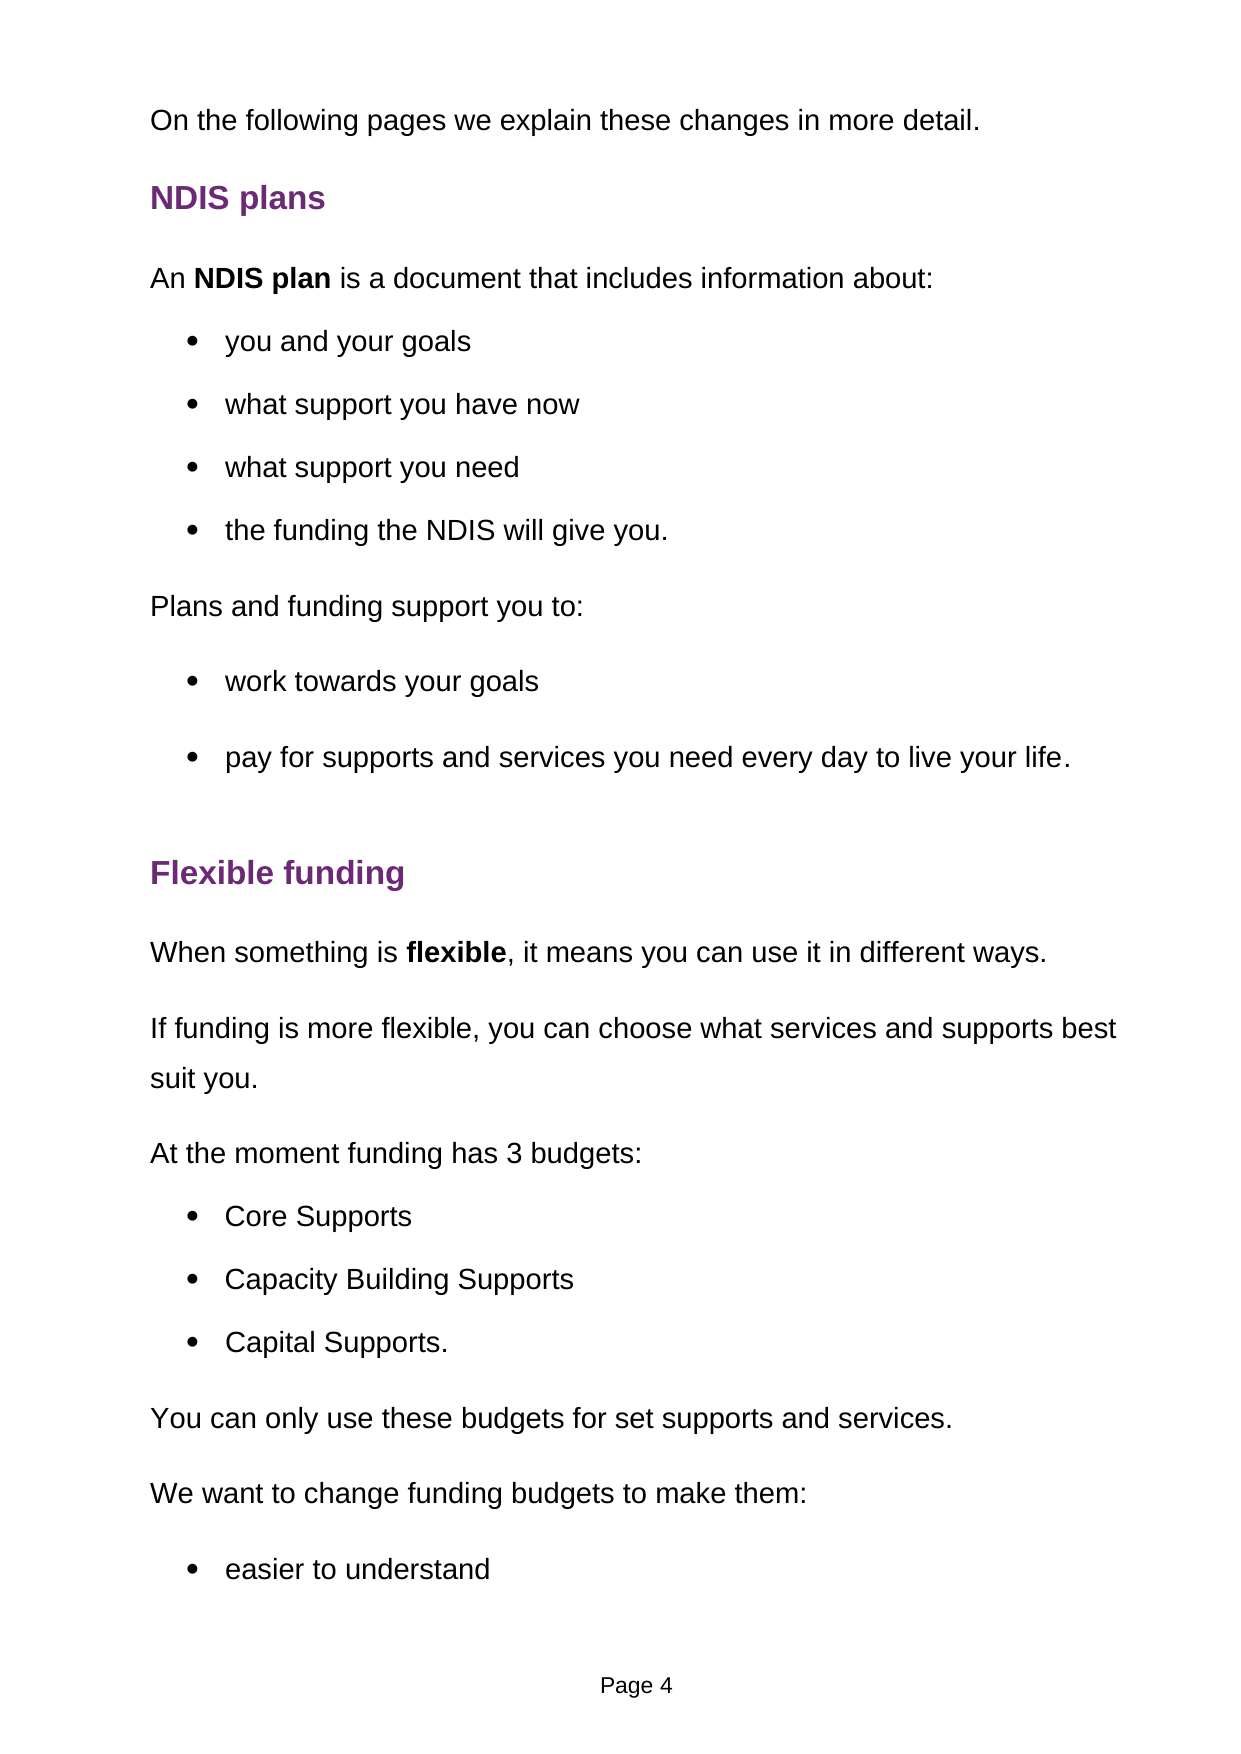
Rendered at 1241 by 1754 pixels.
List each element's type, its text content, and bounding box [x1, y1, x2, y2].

subtitle Flexible funding [150, 853, 1122, 891]
list what support you have now [187, 387, 1122, 421]
subtitle NDIS plans [150, 178, 1122, 217]
list the funding the NDIS will give you. [187, 513, 1122, 547]
text If funding is more flexible, you can choose what services and supports best suit you. [150, 1011, 1122, 1095]
text On the following pages we explain these changes in more detail. [150, 103, 1122, 137]
list easier to understand [187, 1552, 1122, 1586]
list work towards your goals [187, 664, 1122, 698]
list pay for supports and services you need every day to live your life. [187, 740, 1122, 773]
list Capacity Building Supports [187, 1262, 1122, 1296]
text You can only use these budgets for set supports and services. [150, 1401, 1122, 1435]
text At the moment funding has 3 budgets: [150, 1136, 1122, 1170]
text We want to change funding budgets to make them: [150, 1476, 1122, 1510]
list Capital Supports. [187, 1326, 1122, 1359]
text When something is flexible, it means you can use it in different ways. [150, 936, 1122, 969]
text Plans and funding support you to: [150, 589, 1122, 622]
list what support you need [187, 450, 1122, 484]
text An NDIS plan is a document that includes information about: [150, 261, 1122, 294]
list you and your goals [187, 324, 1122, 358]
list Core Supports [187, 1199, 1122, 1233]
